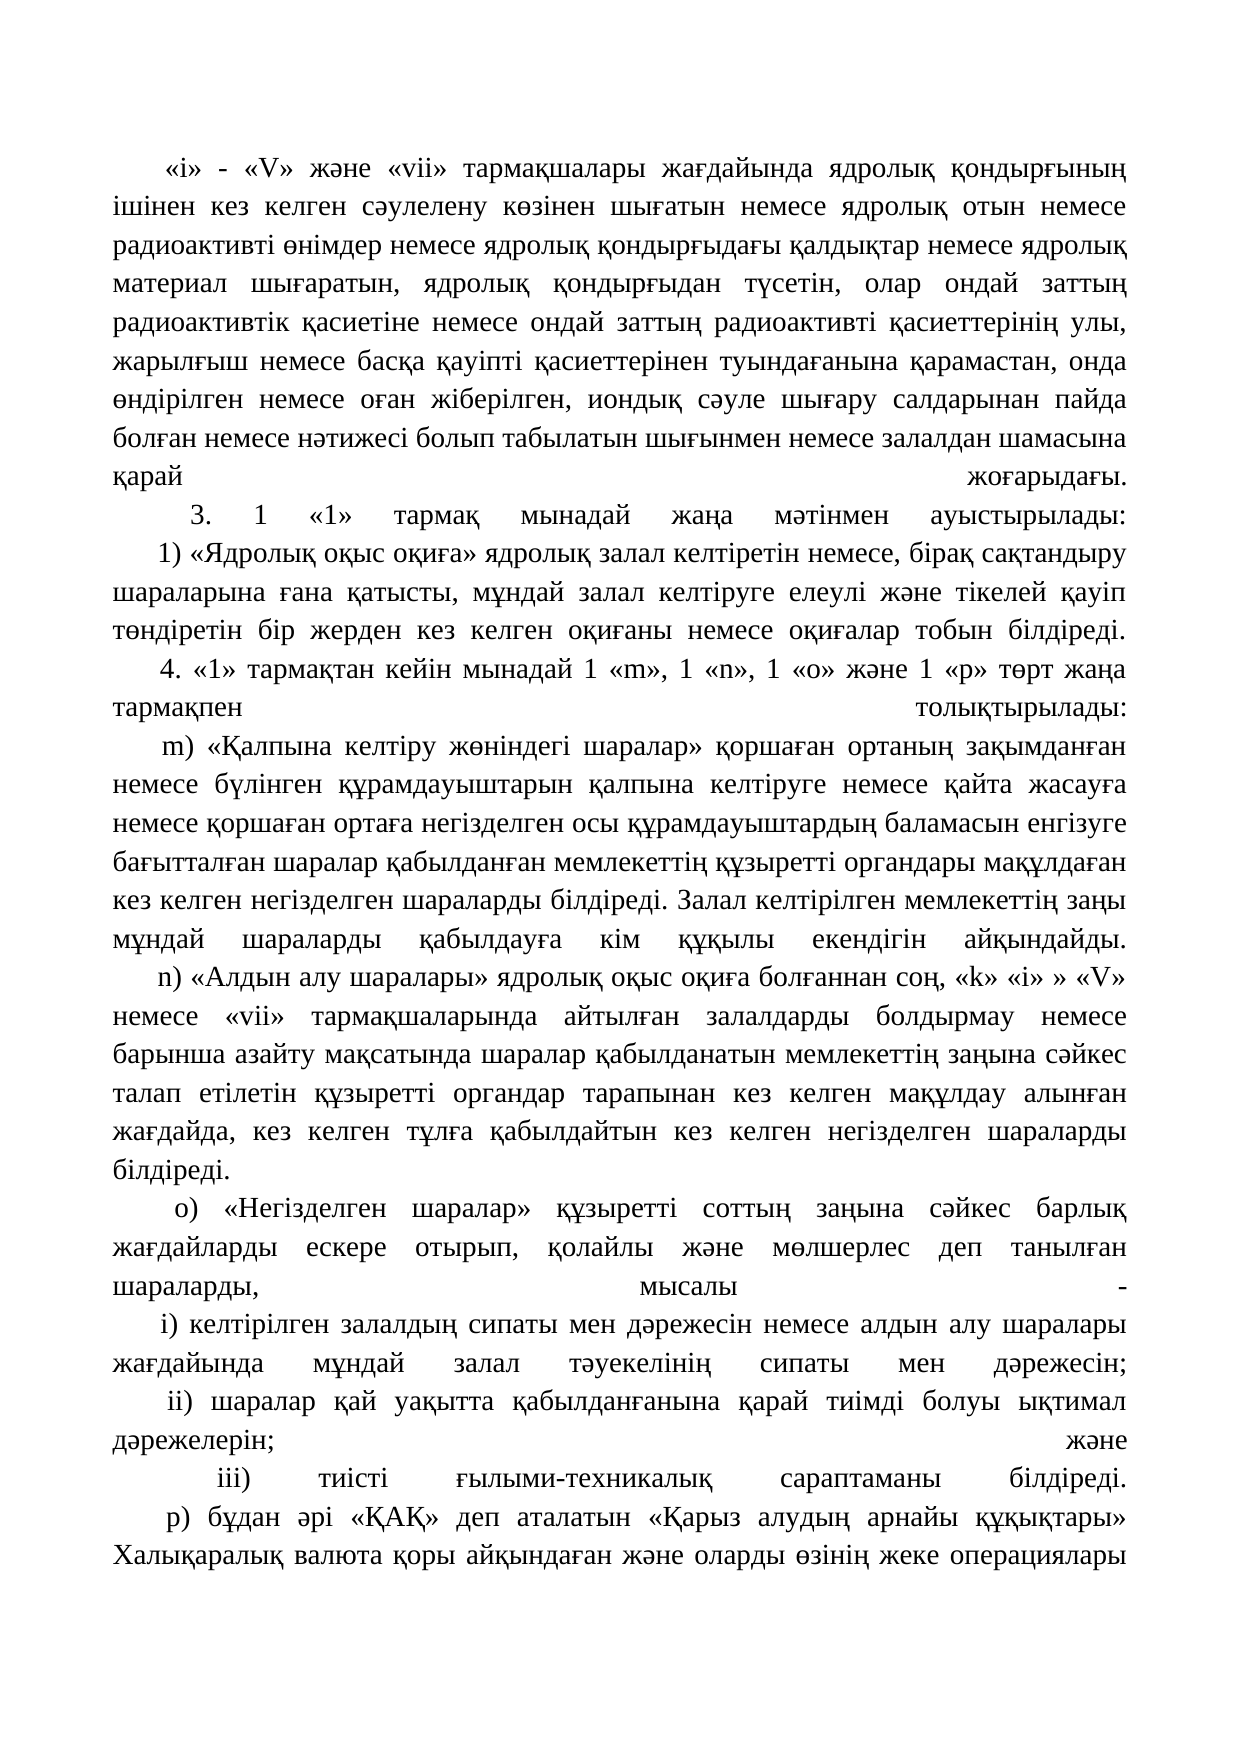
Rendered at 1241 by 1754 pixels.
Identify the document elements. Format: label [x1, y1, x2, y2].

text [112, 150, 1128, 1571]
